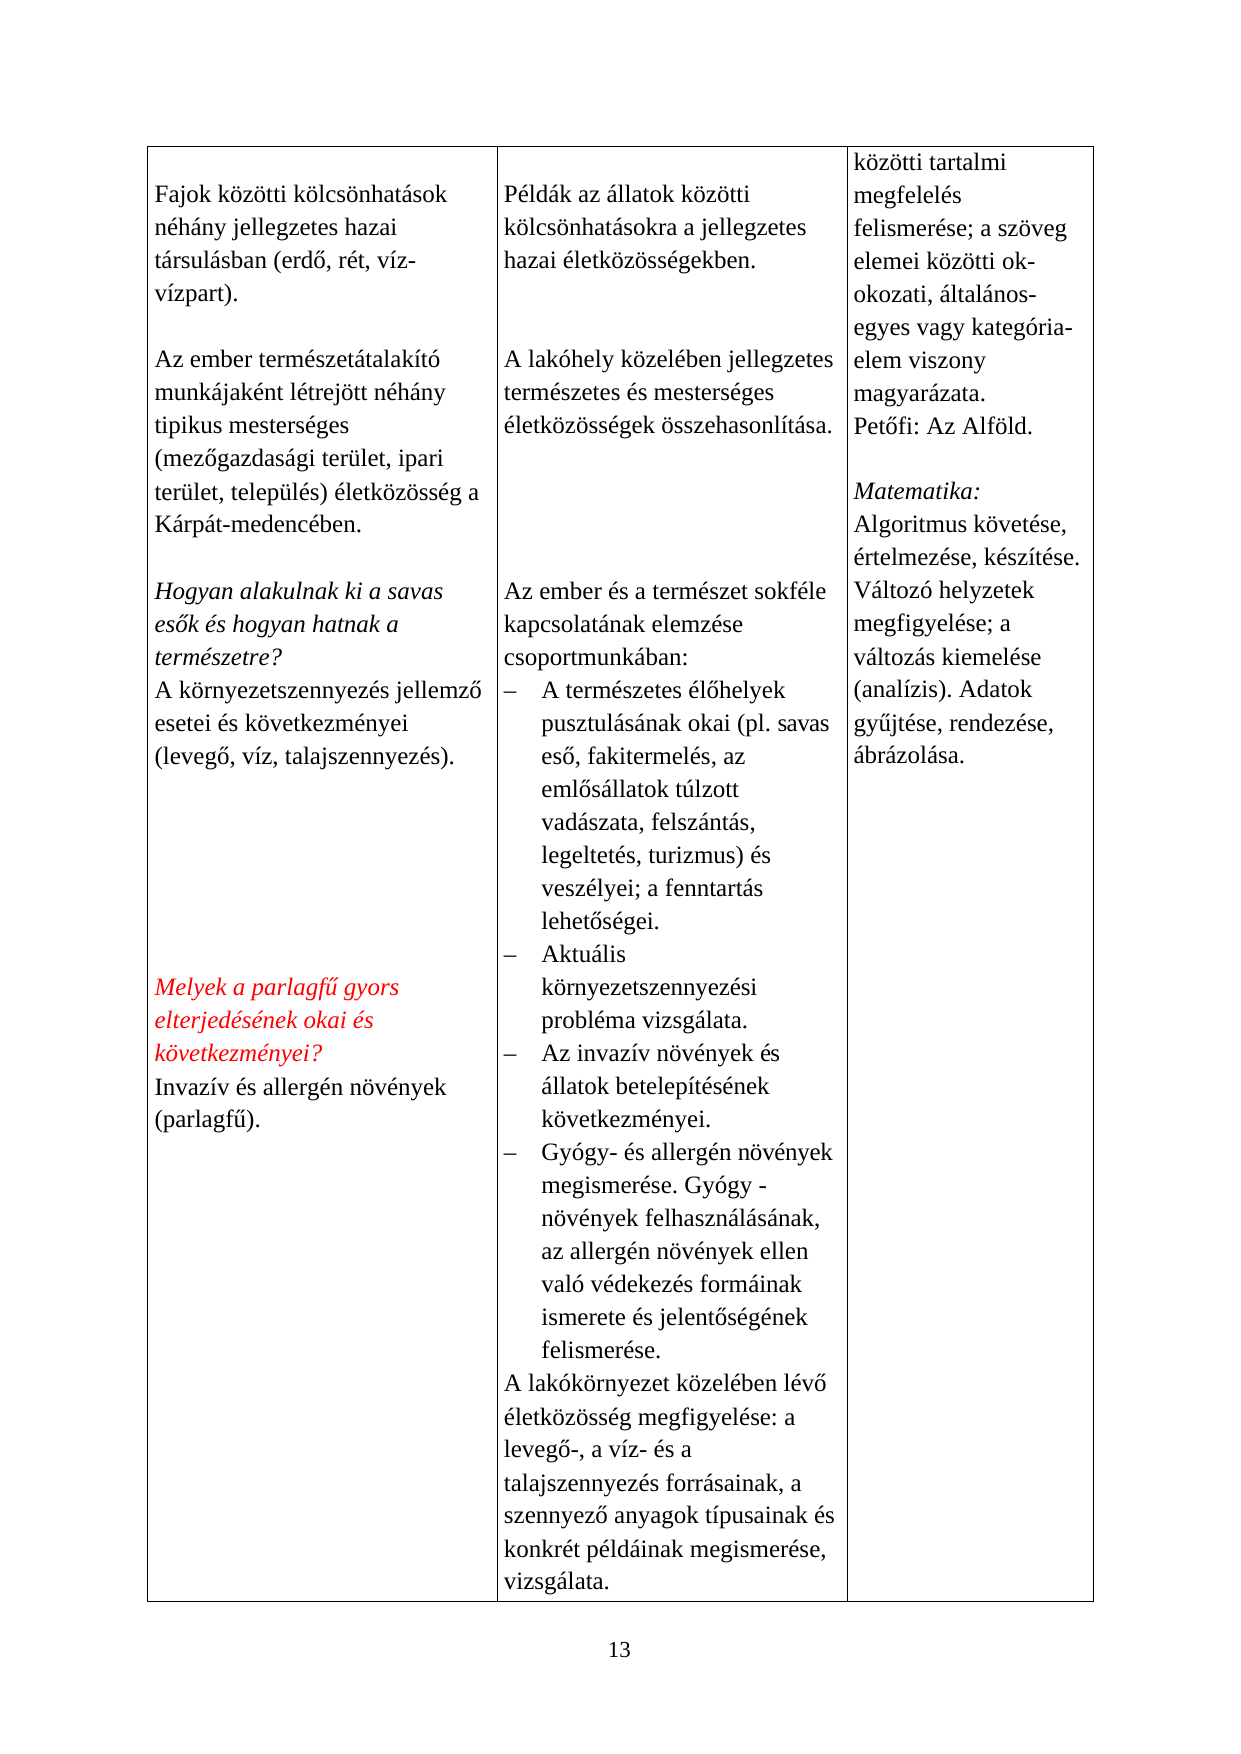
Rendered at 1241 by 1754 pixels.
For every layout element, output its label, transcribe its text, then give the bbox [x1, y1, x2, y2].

table_header Példák az állatok közötti kölcsönhatásokra a jellegzetes hazai életközösségekben. A lakóhely közelében jellegzetes természetes és mesterséges életközösségek összehasonlítása. Az ember és a természet sokféle kapcsolatának elemzése csoportmunkában: A természetes élőhelyek pusztulásának okai (pl. savas eső, fakitermelés, az emlősállatok túlzott vadászata, felszántás, legeltetés, turizmus) és veszélyei; a fenntartás lehetőségei. Aktuális környezetszennyezési probléma vizsgálata. Az invazív növények és állatok betelepítésének következményei. Gyógy- és allergén növények megismerése. Gyógy - növények felhasználásának, az allergén növények ellen való védekezés formáinak ismerete és jelentőségének felismerése. A lakókörnyezet közelében lévő életközösség megfigyelése: a levegő-, a víz- és a talajszennyezés forrásainak, a szennyező anyagok típusainak és konkrét példáinak megismerése, vizsgálata. [498, 147, 847, 1601]
table_header Fajok közötti kölcsönhatások néhány jellegzetes hazai társulásban (erdő, rét, víz- vízpart). Az ember természetátalakító munkájaként létrejött néhány tipikus mesterséges (mezőgazdasági terület, ipari terület, település) életközösség a Kárpát-medencében. Hogyan alakulnak ki a savas esők és hogyan hatnak a természetre? A környezetszennyezés jellemző esetei és következményei (levegő, víz, talajszennyezés). Melyek a parlagfű gyors elterjedésének okai és következményei? Invazív és allergén növények (parlagfű). [148, 147, 497, 1601]
table_header közötti tartalmi megfelelés felismerése; a szöveg elemei közötti ok- okozati, általános- egyes vagy kategória- elem viszony magyarázata. Petőfi: Az Alföld. Matematika: Algoritmus követése, értelmezése, készítése. Változó helyzetek megfigyelése; a változás kiemelése (analízis). Adatok gyűjtése, rendezése, ábrázolása. [848, 147, 1093, 1601]
